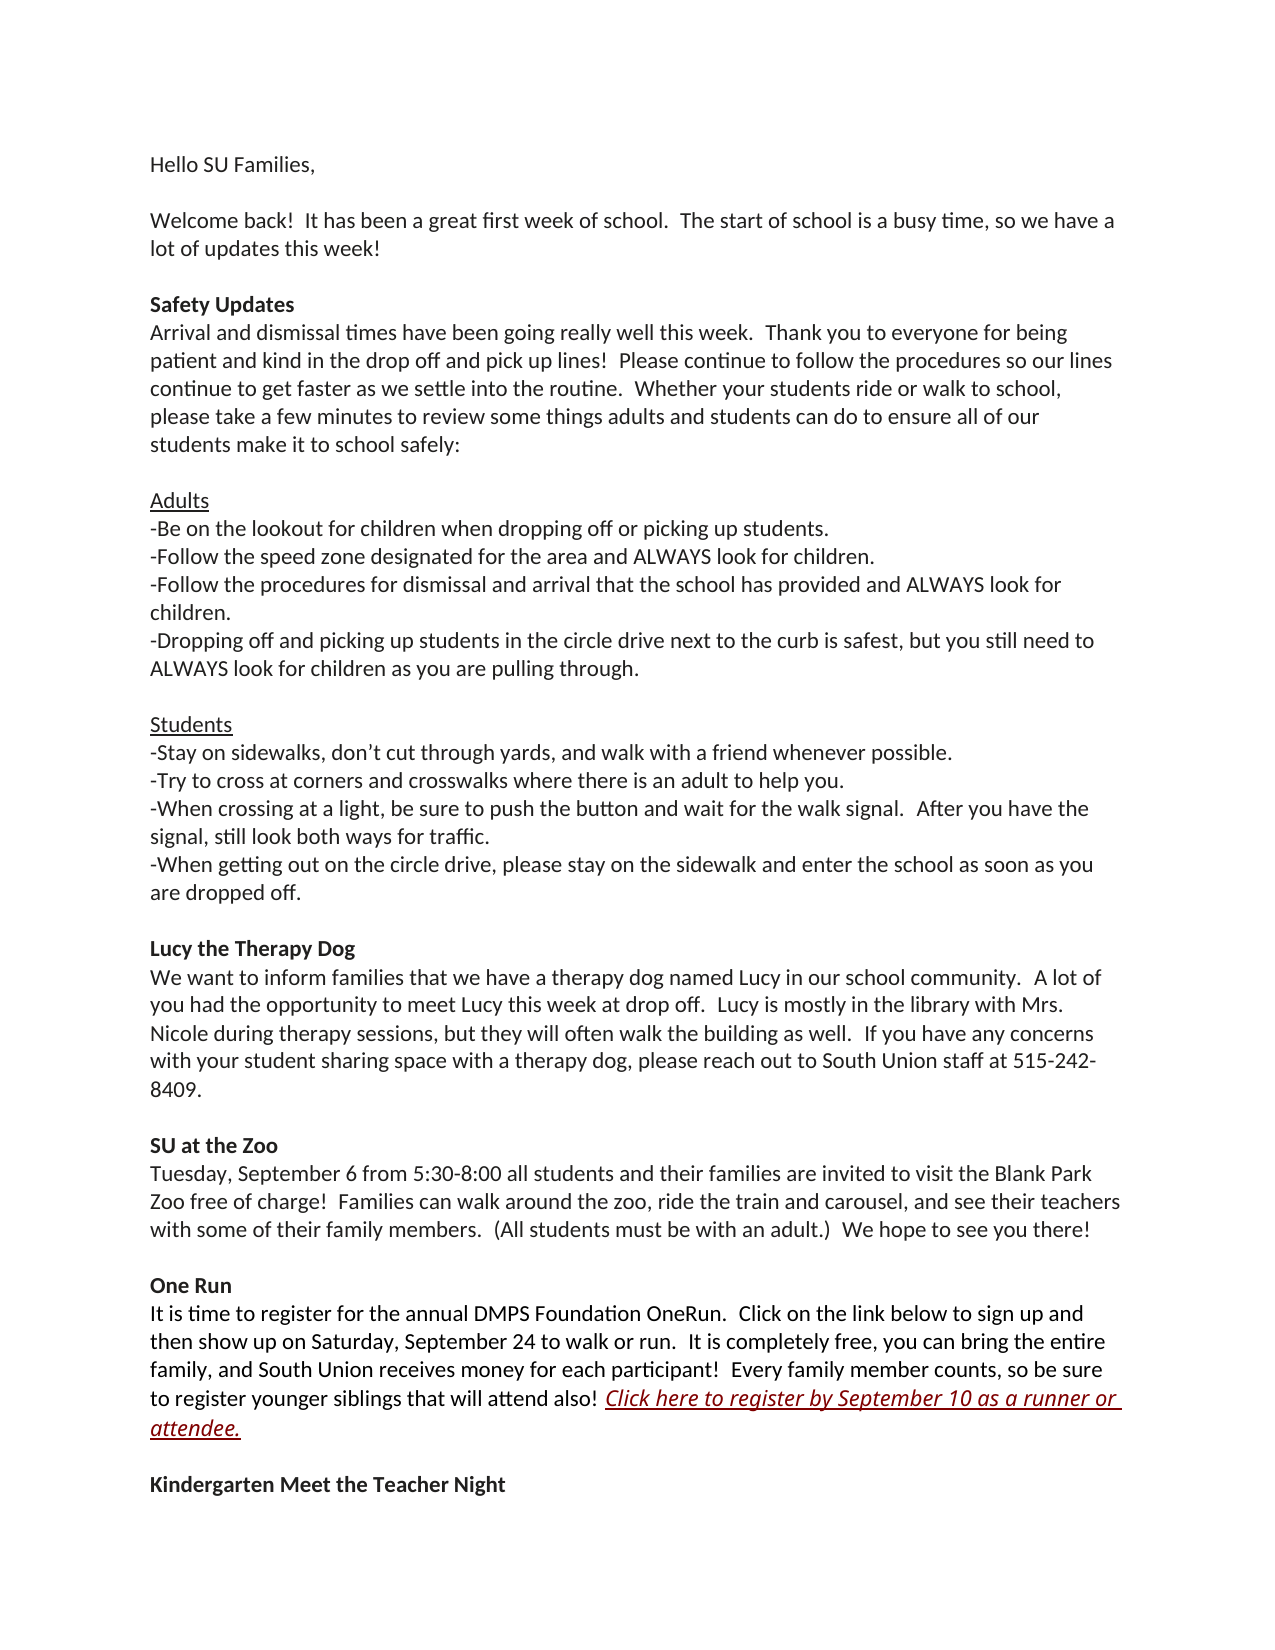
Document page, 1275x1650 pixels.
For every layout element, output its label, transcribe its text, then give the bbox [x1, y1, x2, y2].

text One Run [150, 1271, 1125, 1299]
text -Follow the procedures for dismissal and arrival that the school has provided and ALWAYS look for children. [150, 570, 1125, 626]
text Tuesday, September 6 from 5:30-8:00 all students and their families are invited to visit the Blank Park Zoo free of charge! Families can walk around the zoo, ride the train and carousel, and see their teachers with some of their family members. (All students must be with an adult.) We hope to see you there! [150, 1159, 1125, 1243]
text -Dropping off and picking up students in the circle drive next to the curb is safest, but you still need to ALWAYS look for children as you are pulling through. [150, 626, 1125, 682]
text -Try to cross at corners and crosswalks where there is an adult to help you. [150, 766, 1125, 794]
text Arrival and dismissal times have been going really well this week. Thank you to everyone for being patient and kind in the drop off and pick up lines! Please continue to follow the procedures so our lines continue to get faster as we settle into the routine. Whether your students ride or walk to school, please take a few minutes to review some things adults and students can do to ensure all of our students make it to school safely: [150, 318, 1125, 458]
text Kindergarten Meet the Teacher Night [150, 1471, 1125, 1498]
text Adults [150, 486, 1125, 514]
text Hello SU Families, [150, 150, 1125, 178]
text -Be on the lookout for children when dropping off or picking up students. [150, 514, 1125, 542]
text It is time to register for the annual DMPS Foundation OneRun. Click on the link below to sign up and then show up on Saturday, September 24 to walk or run. It is completely free, you can bring the entire family, and South Union receives money for each participant! Every family member counts, so be sure to register younger siblings that will attend also! Click here to register by September 10 as a runner or attendee. [150, 1299, 1125, 1442]
text -Follow the speed zone designated for the area and ALWAYS look for children. [150, 542, 1125, 570]
text SU at the Zoo [150, 1131, 1125, 1159]
text We want to inform families that we have a therapy dog named Lucy in our school community. A lot of you had the opportunity to meet Lucy this week at drop off. Lucy is mostly in the library with Mrs. Nicole during therapy sessions, but they will often walk the building as well. If you have any concerns with your student sharing space with a therapy dog, please reach out to South Union staff at 515-242-8409. [150, 963, 1125, 1103]
text -When getting out on the circle drive, please stay on the sidewalk and enter the school as soon as you are dropped off. [150, 851, 1125, 907]
text -Stay on sidewalks, don’t cut through yards, and walk with a friend whenever possible. [150, 738, 1125, 766]
text -When crossing at a light, be sure to push the button and wait for the walk signal. After you have the signal, still look both ways for traffic. [150, 794, 1125, 851]
text Students [150, 710, 1125, 738]
text Lucy the Therapy Dog [150, 934, 1125, 963]
text Welcome back! It has been a great first week of school. The start of school is a busy time, so we have a lot of updates this week! [150, 206, 1125, 262]
text Safety Updates [150, 290, 1125, 318]
